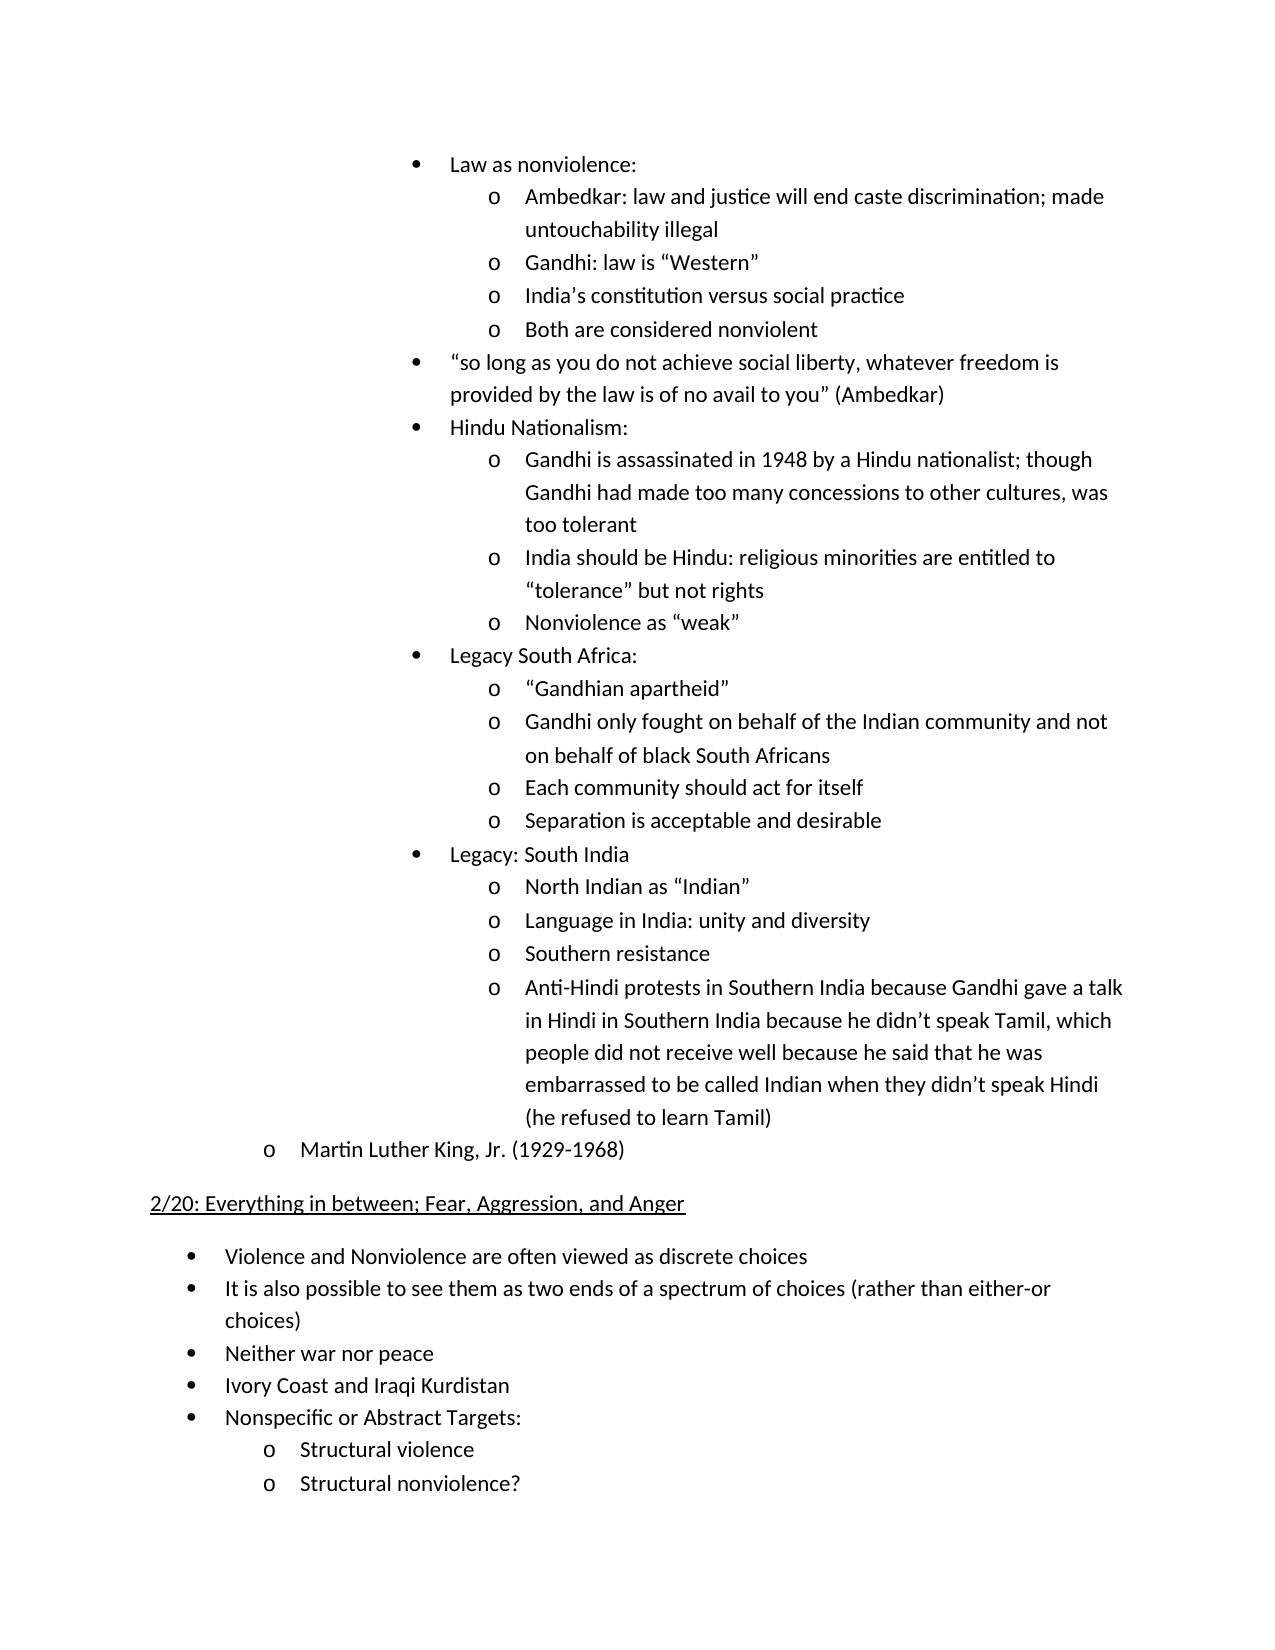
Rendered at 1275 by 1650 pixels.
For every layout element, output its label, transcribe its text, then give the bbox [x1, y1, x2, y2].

list Martin Luther King, Jr. (1929-1968) [262, 1135, 1125, 1164]
text 2/20: Everything in between; Fear, Aggression, and Anger [150, 1189, 1125, 1217]
list Neither war nor peace [187, 1339, 1125, 1367]
list Gandhi is assassinated in 1948 by a Hindu nationalist; though Gandhi had made too many concessions to other cultures, was too tolerant [487, 445, 1125, 538]
list Separation is acceptable and desirable [487, 806, 1125, 836]
list Nonviolence as “weak” [487, 608, 1125, 637]
list Gandhi: law is “Western” [487, 248, 1125, 277]
list Structural nonviolence? [262, 1469, 1125, 1498]
list Language in India: unity and diversity [487, 906, 1125, 935]
list “Gandhian apartheid” [487, 674, 1125, 703]
list Gandhi only fought on behalf of the Indian community and not on behalf of black South Africans [487, 707, 1125, 769]
list India should be Hindu: religious minorities are entitled to “tolerance” but not rights [487, 543, 1125, 604]
list Legacy South Africa: [412, 642, 1125, 670]
list Both are considered nonviolent [487, 315, 1125, 344]
list Ambedkar: law and justice will end caste discrimination; made untouchability illegal [487, 182, 1125, 243]
list Structural violence [262, 1435, 1125, 1464]
list Southern resistance [487, 939, 1125, 968]
list It is also possible to see them as two ends of a spectrum of choices (rather than either-or choices) [187, 1274, 1125, 1335]
list Nonspecific or Abstract Targets: [187, 1403, 1125, 1431]
list Each community should act for itself [487, 773, 1125, 802]
list Law as nonviolence: [412, 150, 1125, 178]
list Anti-Hindi protests in Southern India because Gandhi gave a talk in Hindi in Southern India because he didn’t speak Tamil, which people did not receive well because he said that he was embarrassed to be called Indian when they didn’t speak Hindi (he refused to learn Tamil) [487, 973, 1125, 1131]
list Legacy: South India [412, 840, 1125, 868]
list India’s constitution versus social practice [487, 281, 1125, 310]
list “so long as you do not achieve social liberty, whatever freedom is provided by the law is of no avail to you” (Ambedkar) [412, 348, 1125, 408]
list North Indian as “Indian” [487, 872, 1125, 901]
list Hindu Nationalism: [412, 413, 1125, 441]
list Ivory Coast and Iraqi Kurdistan [187, 1371, 1125, 1399]
list Violence and Nonviolence are often viewed as discrete choices [187, 1242, 1125, 1270]
